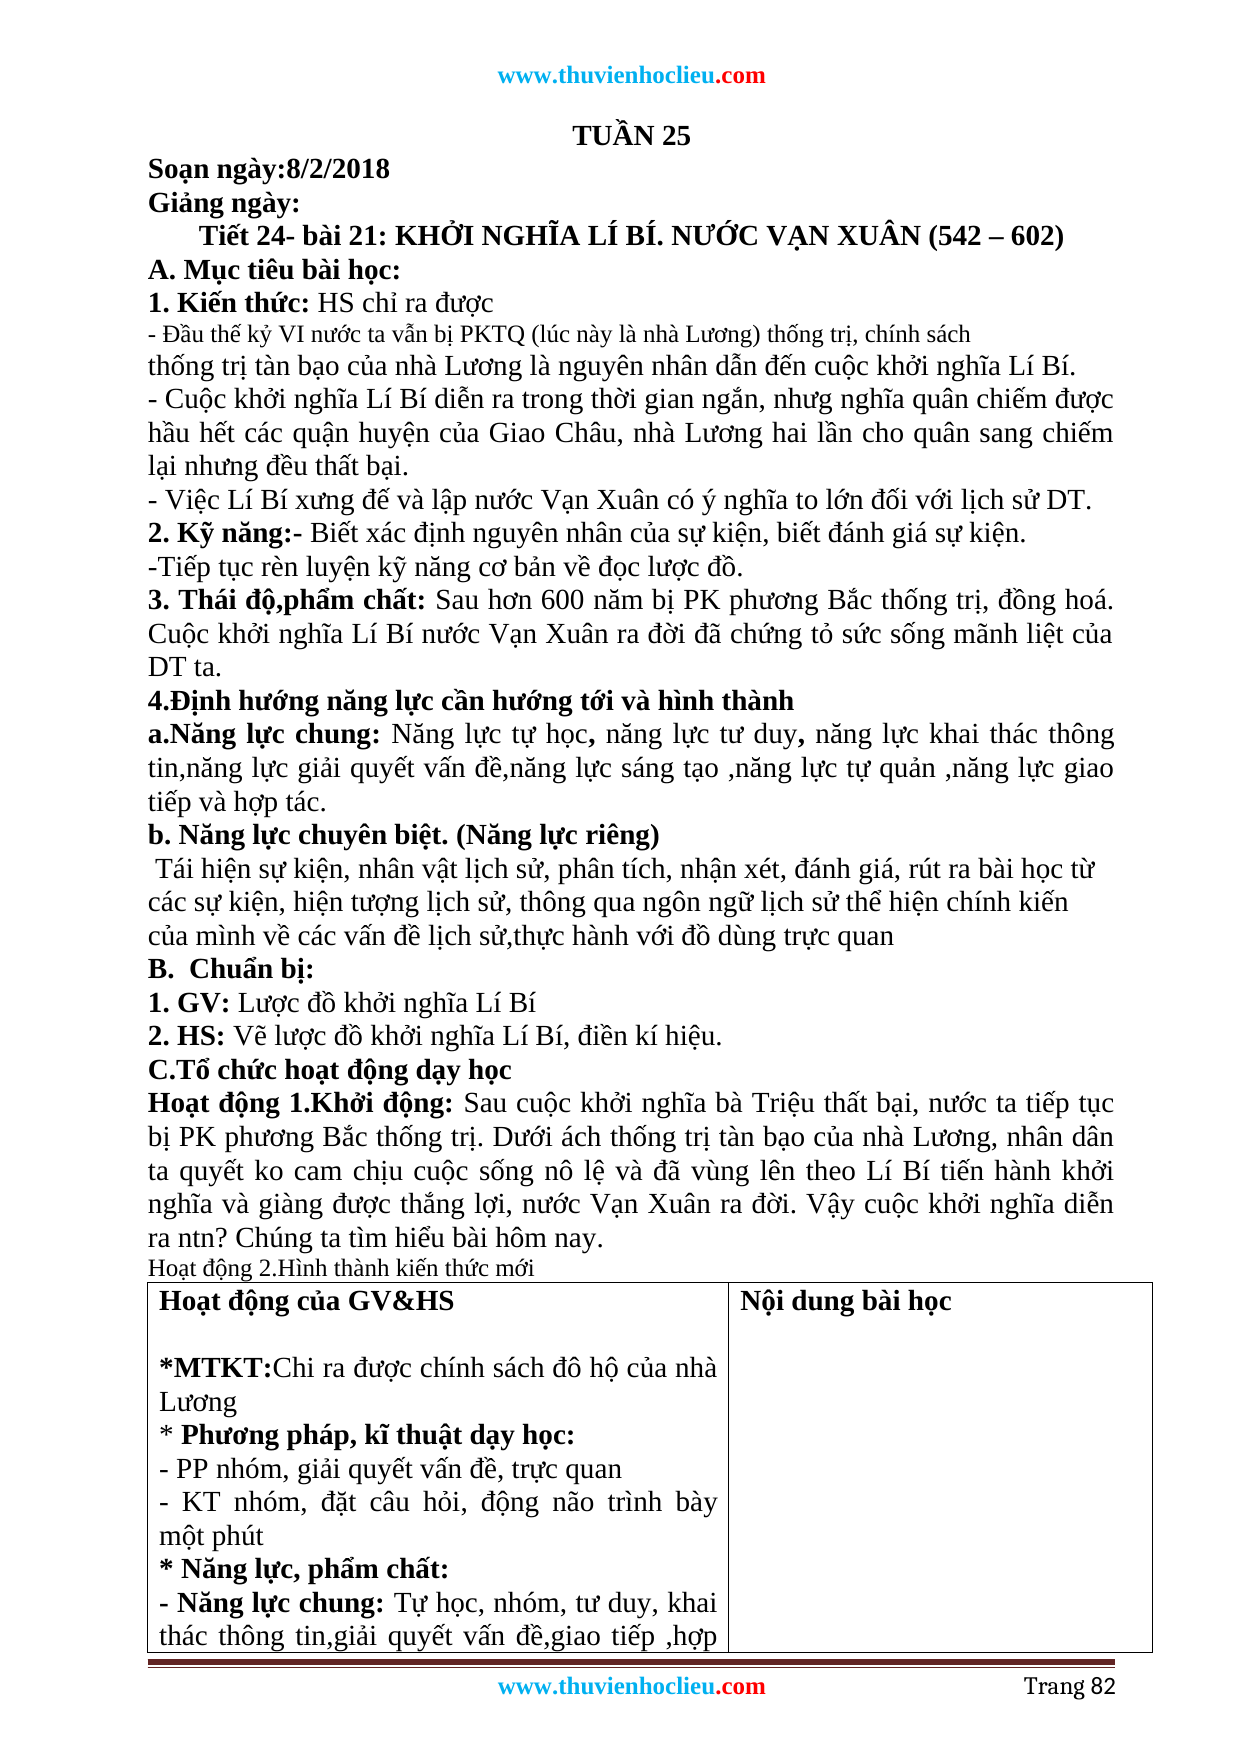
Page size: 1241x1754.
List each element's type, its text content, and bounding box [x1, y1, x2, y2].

text Tiết 24- bài 21: KHỞI NGHĨA LÍ BÍ. NƯỚC VẠN XUÂN (542 – 602) [148, 218, 1115, 252]
text Giảng ngày: [148, 185, 1115, 218]
text a.Năng lực chung: Năng lực tự học, năng lực tư duy, năng lực khai thác thông tin,năng lực giải quyết vấn đề,năng lực sáng tạo ,năng lực tự quản ,năng lực giao tiếp và hợp tác. [148, 717, 1115, 817]
text - Cuộc khởi nghĩa Lí Bí diễn ra trong thời gian ngắn, nhưg nghĩa quân chiếm được hầu hết các quận huyện của Giao Châu, nhà Lương hai lần cho quân sang chiếm lại nhưng đều thất bại. [148, 381, 1115, 482]
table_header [148, 1283, 728, 1652]
text - Đầu thế kỷ VI nước ta vẫn bị PKTQ (lúc này là nhà Lương) thống trị, chính sách [148, 319, 1115, 348]
text thống trị tàn bạo của nhà Lương là nguyên nhân dẫn đến cuộc khởi nghĩa Lí Bí. [148, 348, 1115, 381]
text - Việc Lí Bí xưng đế và lập nước Vạn Xuân có ý nghĩa to lớn đối với lịch sử DT. [148, 482, 1115, 515]
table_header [729, 1283, 1152, 1652]
text Soạn ngày:8/2/2018 [148, 151, 1115, 185]
text 3. Thái độ,phẩm chất: Sau hơn 600 năm bị PK phương Bắc thống trị, đồng hoá. Cuộc khởi nghĩa Lí Bí nước Vạn Xuân ra đời đã chứng tỏ sức sống mãnh liệt của DT ta. [148, 582, 1115, 683]
text Hoạt động 1.Khởi động: Sau cuộc khởi nghĩa bà Triệu thất bại, nước ta tiếp tục bị PK phương Bắc thống trị. Dưới ách thống trị tàn bạo của nhà Lương, nhân dân ta quyết ko cam chịu cuộc sống nô lệ và đã vùng lên theo Lí Bí tiến hành khởi nghĩa và giàng được thắng lợi, nước Vạn Xuân ra đời. Vậy cuộc khởi nghĩa diễn ra ntn? Chúng ta tìm hiểu bài hôm nay. [148, 1086, 1115, 1253]
text 1. Kiến thức: HS chỉ ra được [148, 285, 1115, 319]
text 2. Kỹ năng:- Biết xác định nguyên nhân của sự kiện, biết đánh giá sự kiện. [148, 515, 1115, 549]
text 2. HS: Vẽ lược đồ khởi nghĩa Lí Bí, điền kí hiệu. [148, 1018, 1115, 1052]
text TUẦN 25 [148, 118, 1115, 151]
text 4.Định hướng năng lực cần hướng tới và hình thành [148, 683, 1115, 717]
text A. Mục tiêu bài học: [148, 252, 1115, 285]
text B. Chuẩn bị: [148, 951, 1115, 985]
text Tái hiện sự kiện, nhân vật lịch sử, phân tích, nhận xét, đánh giá, rút ra bài học từ các sự kiện, hiện tượng lịch sử, thông qua ngôn ngữ lịch sử thể hiện chính kiến của mình về các vấn đề lịch sử,thực hành với đồ dùng trực quan [148, 851, 1115, 951]
text Hoạt động 2.Hình thành kiến thức mới [148, 1253, 1115, 1282]
text C.Tổ chức hoạt động dạy học [148, 1052, 1115, 1086]
text 1. GV: Lược đồ khởi nghĩa Lí Bí [148, 985, 1115, 1018]
text b. Năng lực chuyên biệt. (Năng lực riêng) [148, 817, 1115, 851]
text -Tiếp tục rèn luyện kỹ năng cơ bản về đọc lược đồ. [148, 549, 1115, 582]
